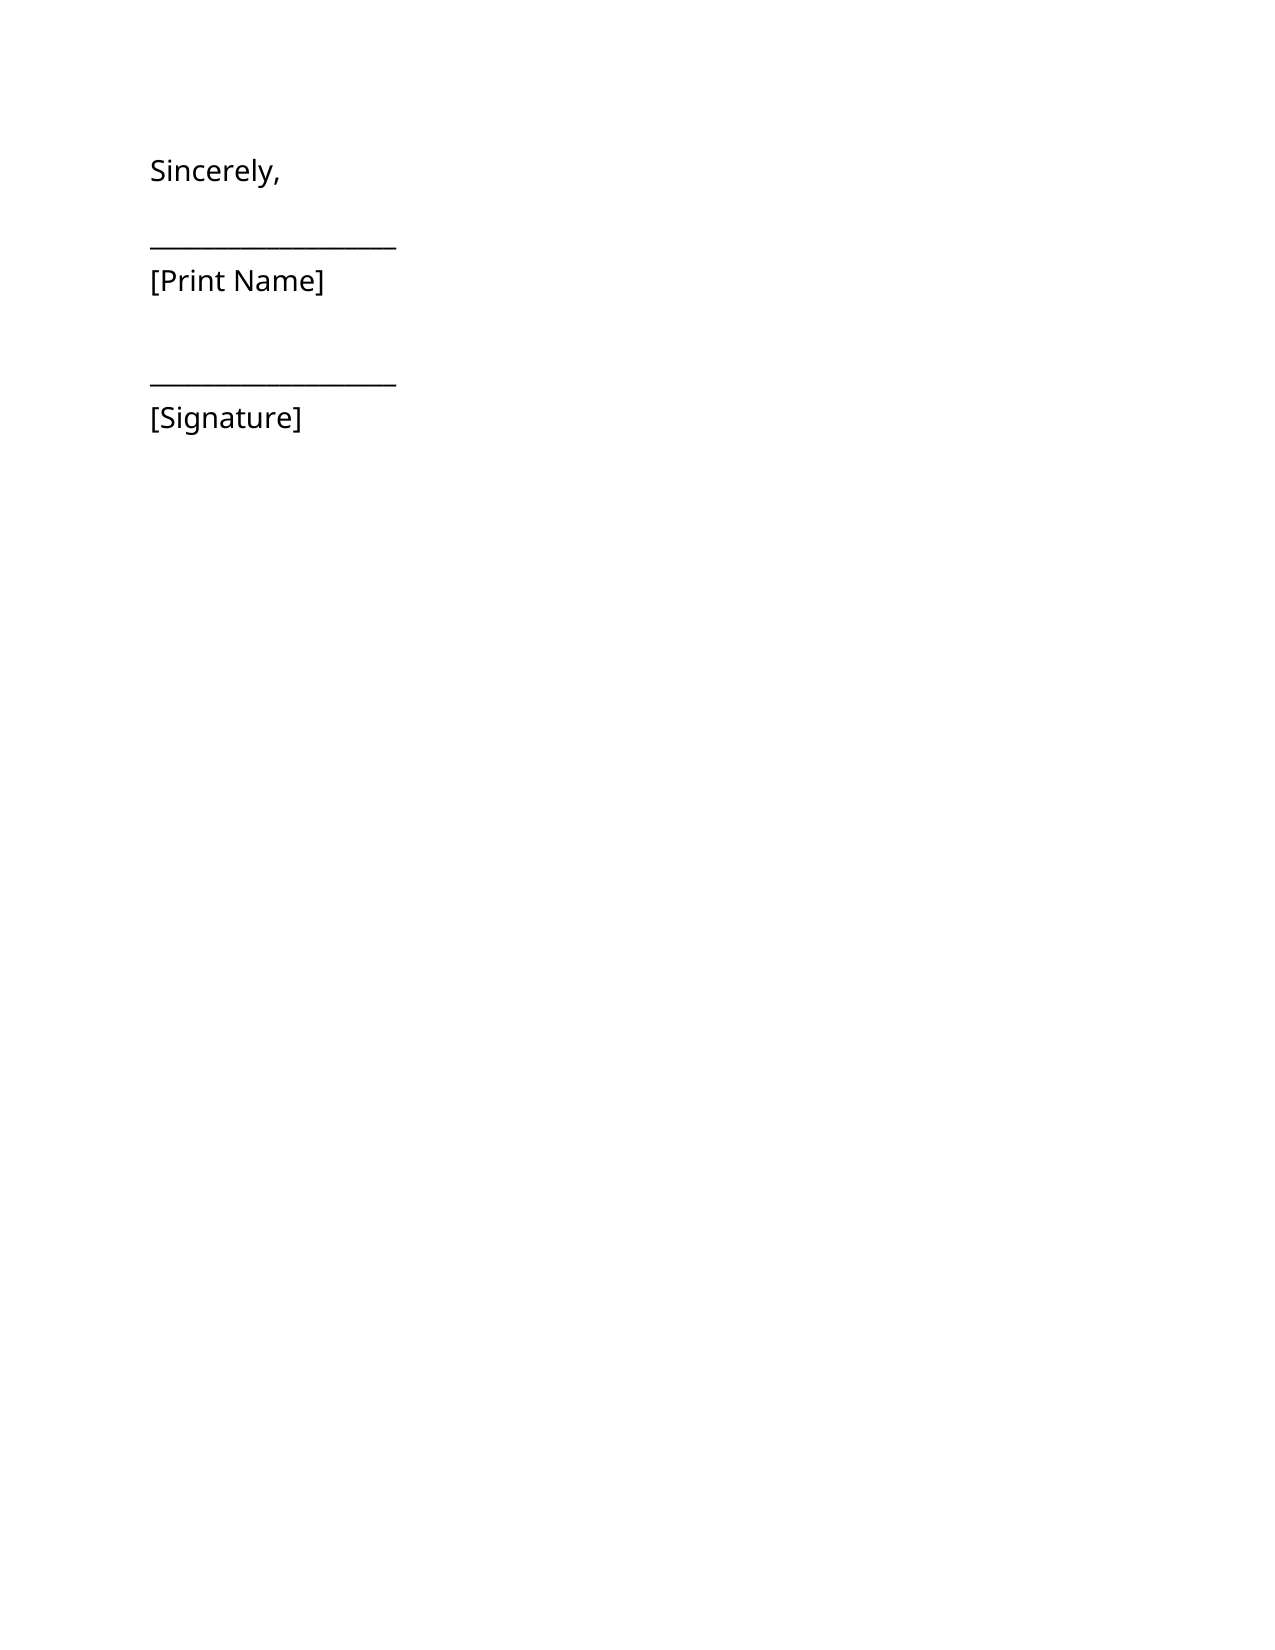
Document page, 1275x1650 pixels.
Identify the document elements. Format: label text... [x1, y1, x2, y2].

text ___________________ [150, 351, 1125, 391]
text ___________________ [150, 214, 1125, 254]
text [Signature] [150, 397, 1125, 437]
text Sincerely, [150, 150, 1125, 190]
text [Print Name] [150, 260, 1125, 300]
